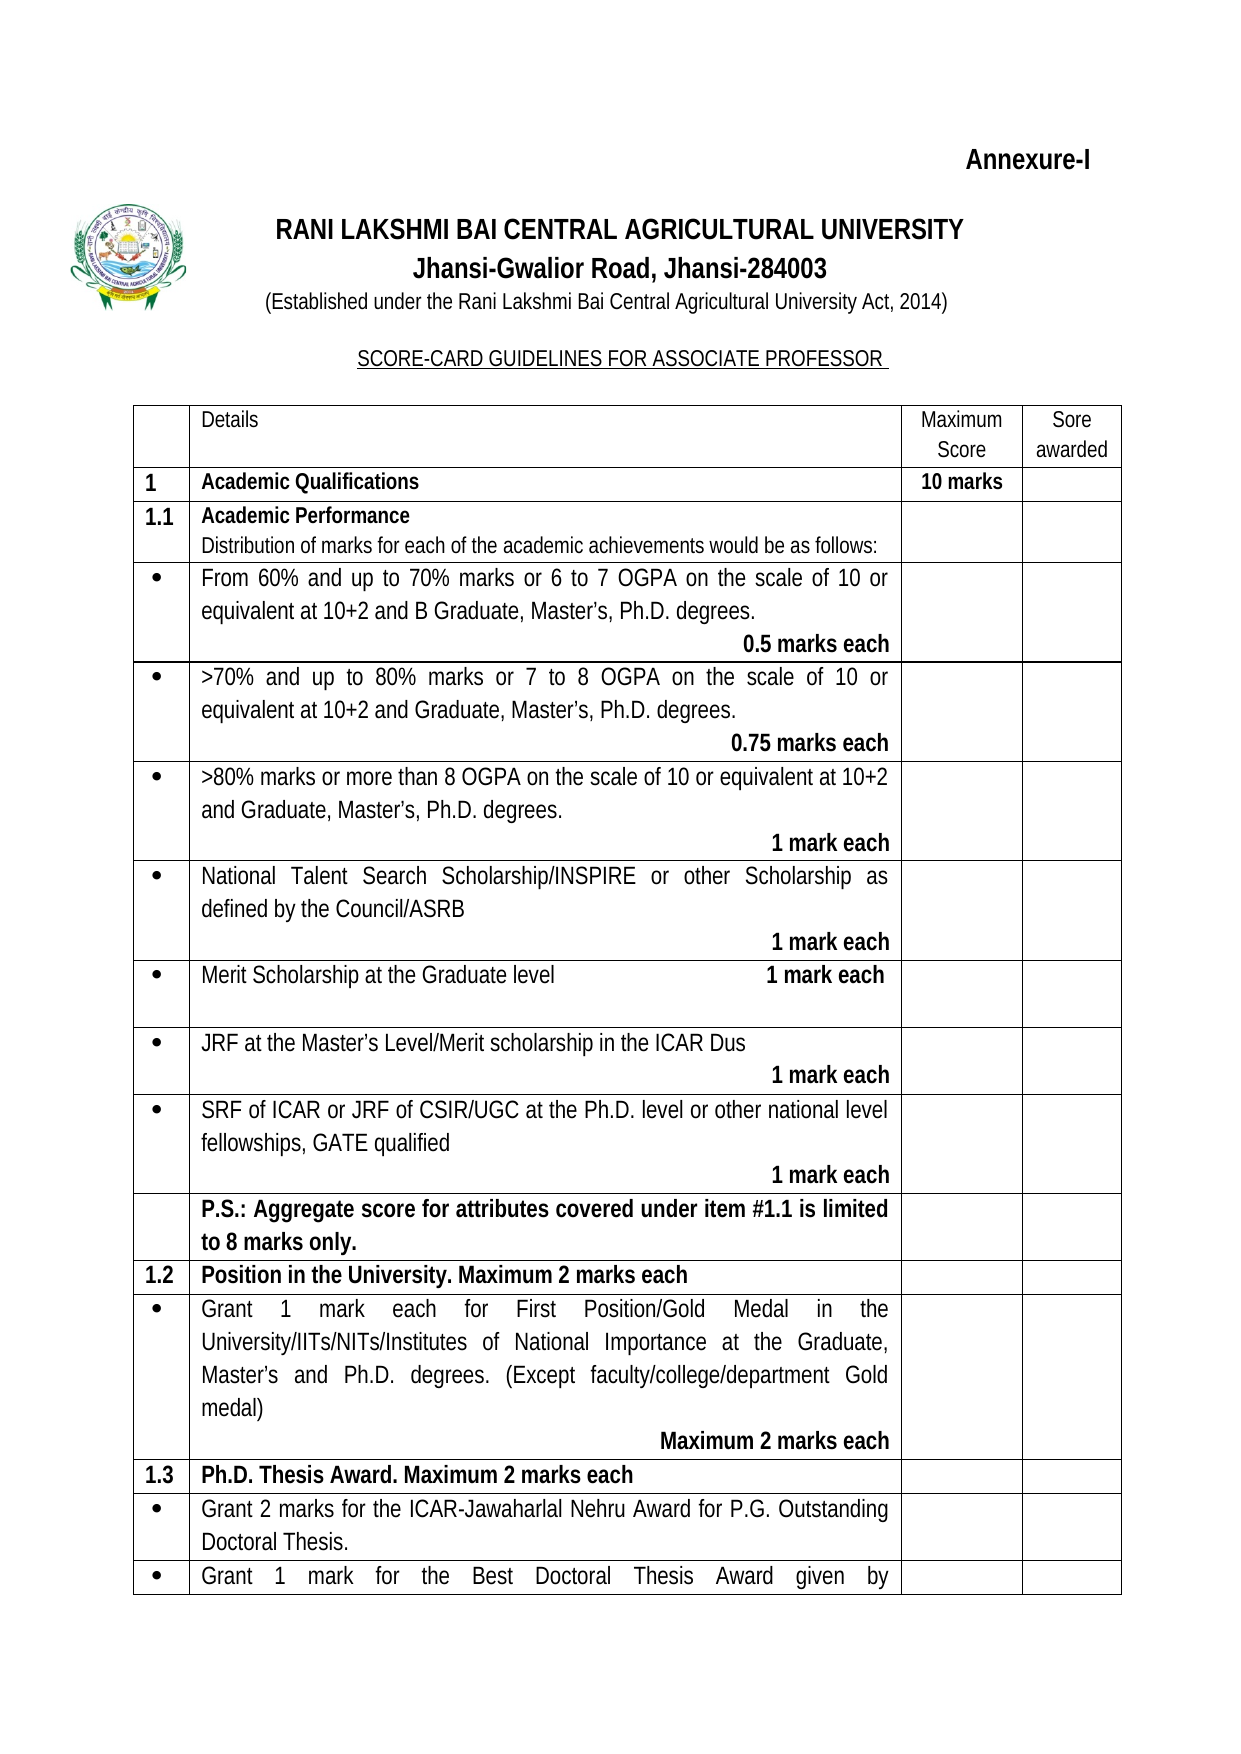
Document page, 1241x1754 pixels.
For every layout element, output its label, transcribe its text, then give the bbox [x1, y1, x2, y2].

text RANI LAKSHMI BAI CENTRAL AGRICULTURAL UNIVERSITY [187, 212, 1090, 246]
table_cell [1023, 961, 1121, 1027]
table_cell [902, 861, 1022, 959]
table_cell 1.3 [134, 1460, 189, 1493]
table_cell [1023, 1028, 1121, 1094]
table_cell [902, 1494, 1022, 1560]
table_cell 1.1 [134, 502, 189, 562]
table_cell National Talent Search Scholarship/INSPIRE or other Scholarship as defined by the Council/ASRB 1 mark each [190, 861, 901, 959]
table_cell [902, 502, 1022, 562]
table_cell [1023, 502, 1121, 562]
table_cell [134, 961, 189, 1027]
table_header Details [190, 406, 901, 467]
table_cell [134, 663, 189, 761]
table_cell 1.2 [134, 1261, 189, 1293]
table_cell [902, 563, 1022, 661]
table_cell >80% marks or more than 8 OGPA on the scale of 10 or equivalent at 10+2 and Graduate, Master’s, Ph.D. degrees. 1 mark each [190, 762, 901, 860]
table_cell P.S.: Aggregate score for attributes covered under item #1.1 is limited to 8 marks only. [190, 1194, 901, 1259]
table_cell Grant 2 marks for the ICAR-Jawaharlal Nehru Award for P.G. Outstanding Doctoral Thesis. [190, 1494, 901, 1560]
text SCORE-CARD GUIDELINES FOR ASSOCIATE PROFESSOR [150, 345, 1090, 371]
table_cell >70% and up to 80% marks or 7 to 8 OGPA on the scale of 10 or equivalent at 10+2 and Graduate, Master’s, Ph.D. degrees. 0.75 marks each [190, 663, 901, 761]
table_cell [1023, 468, 1121, 501]
table_cell [1023, 663, 1121, 761]
table_cell [902, 1295, 1022, 1459]
table_cell [902, 1028, 1022, 1094]
table_cell [1023, 1561, 1121, 1594]
table_cell [1023, 1194, 1121, 1259]
table_cell [1023, 1295, 1121, 1459]
table_cell [134, 1494, 189, 1560]
table_cell [134, 563, 189, 661]
table_header [134, 406, 189, 467]
table_cell [902, 1095, 1022, 1193]
table_cell [902, 762, 1022, 860]
text Annexure-I [150, 142, 1090, 175]
table_cell [134, 1295, 189, 1459]
table_cell [902, 1261, 1022, 1293]
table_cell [190, 1561, 901, 1594]
table_cell [1023, 1494, 1121, 1560]
table_cell JRF at the Master’s Level/Merit scholarship in the ICAR Dus 1 mark each [190, 1028, 901, 1094]
table_cell [902, 1194, 1022, 1259]
table_cell [1023, 1460, 1121, 1493]
table_cell [134, 762, 189, 860]
table_cell [1023, 762, 1121, 860]
table_cell Merit Scholarship at the Graduate level 1 mark each [190, 961, 901, 1027]
table_cell [1023, 861, 1121, 959]
table_cell [902, 1561, 1022, 1594]
text (Established under the Rani Lakshmi Bai Central Agricultural University Act, 2014) [150, 289, 1090, 314]
table_cell [134, 1194, 189, 1259]
table_cell Grant 1 mark each for First Position/Gold Medal in the University/IITs/NITs/Institutes of National Importance at the Graduate, Master’s and Ph.D. degrees. (Except faculty/college/department Gold medal) Maximum 2 marks each [190, 1295, 901, 1459]
table_cell [134, 861, 189, 959]
table_cell Academic Qualifications [190, 468, 901, 501]
table_cell 1 [134, 468, 189, 501]
table_cell [1023, 1261, 1121, 1293]
table_cell 10 marks [902, 468, 1022, 501]
table_cell [902, 961, 1022, 1027]
table_cell Ph.D. Thesis Award. Maximum 2 marks each [190, 1460, 901, 1493]
table_cell [902, 663, 1022, 761]
table_cell [1023, 563, 1121, 661]
table_cell [902, 1460, 1022, 1493]
table_cell [1023, 1095, 1121, 1193]
table_cell [134, 1028, 189, 1094]
table_header Sore awarded [1023, 406, 1121, 467]
table_cell Position in the University. Maximum 2 marks each [190, 1261, 901, 1293]
table_cell [134, 1095, 189, 1193]
table_cell SRF of ICAR or JRF of CSIR/UGC at the Ph.D. level or other national level fellowships, GATE qualified 1 mark each [190, 1095, 901, 1193]
table_cell From 60% and up to 70% marks or 6 to 7 OGPA on the scale of 10 or equivalent at 10+2 and B Graduate, Master’s, Ph.D. degrees. 0.5 marks each [190, 563, 901, 661]
table_cell Academic Performance Distribution of marks for each of the academic achievements would be as follows: [190, 502, 901, 562]
table_header Maximum Score [902, 406, 1022, 467]
picture [70, 204, 187, 311]
text Jhansi-Gwalior Road, Jhansi-284003 [187, 251, 1090, 284]
table_cell [134, 1561, 189, 1594]
